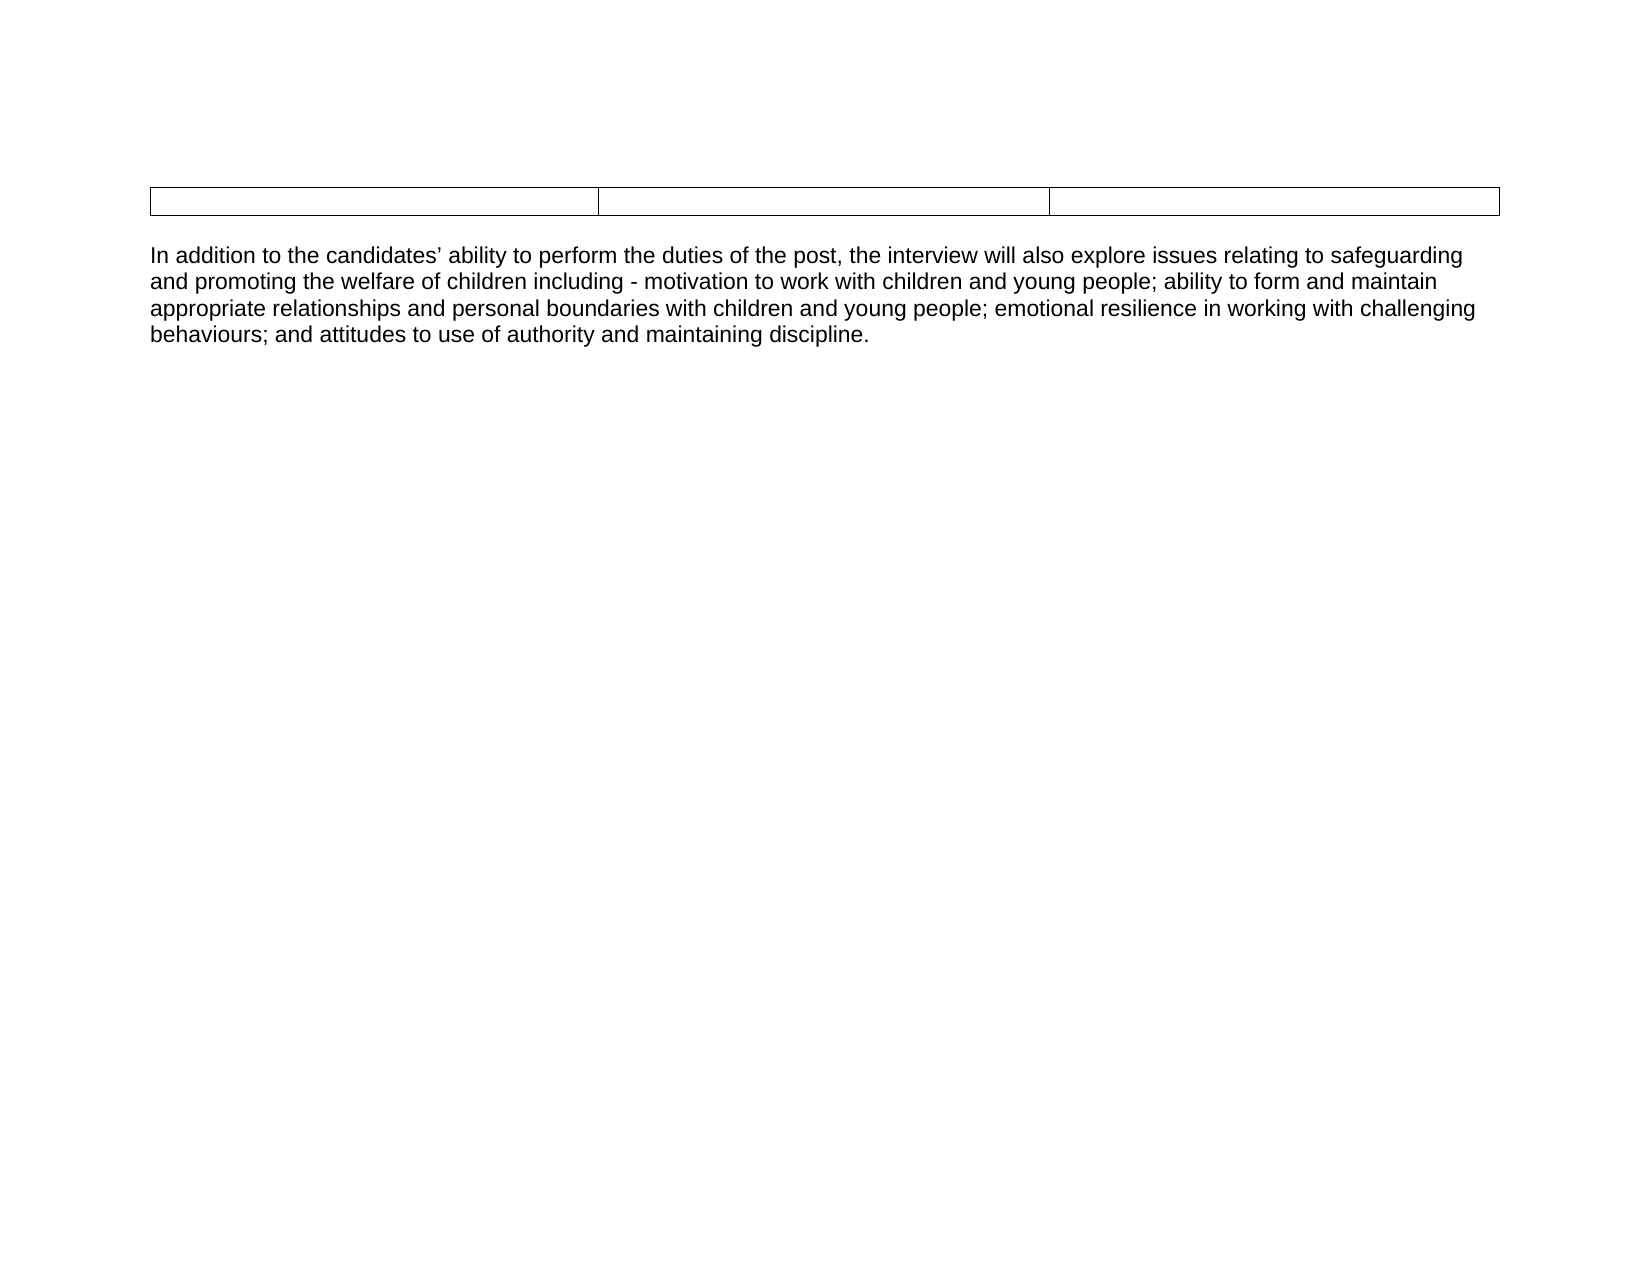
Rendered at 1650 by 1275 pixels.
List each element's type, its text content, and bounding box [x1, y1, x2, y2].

text In addition to the candidates’ ability to perform the duties of the post, the interview will also explore issues relating to safeguarding and promoting the welfare of children including - motivation to work with children and young people; ability to form and maintain appropriate relationships and personal boundaries with children and young people; emotional resilience in working with challenging behaviours; and attitudes to use of authority and maintaining discipline. [150, 242, 1500, 347]
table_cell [1050, 188, 1499, 214]
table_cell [151, 188, 598, 214]
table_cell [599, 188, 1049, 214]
